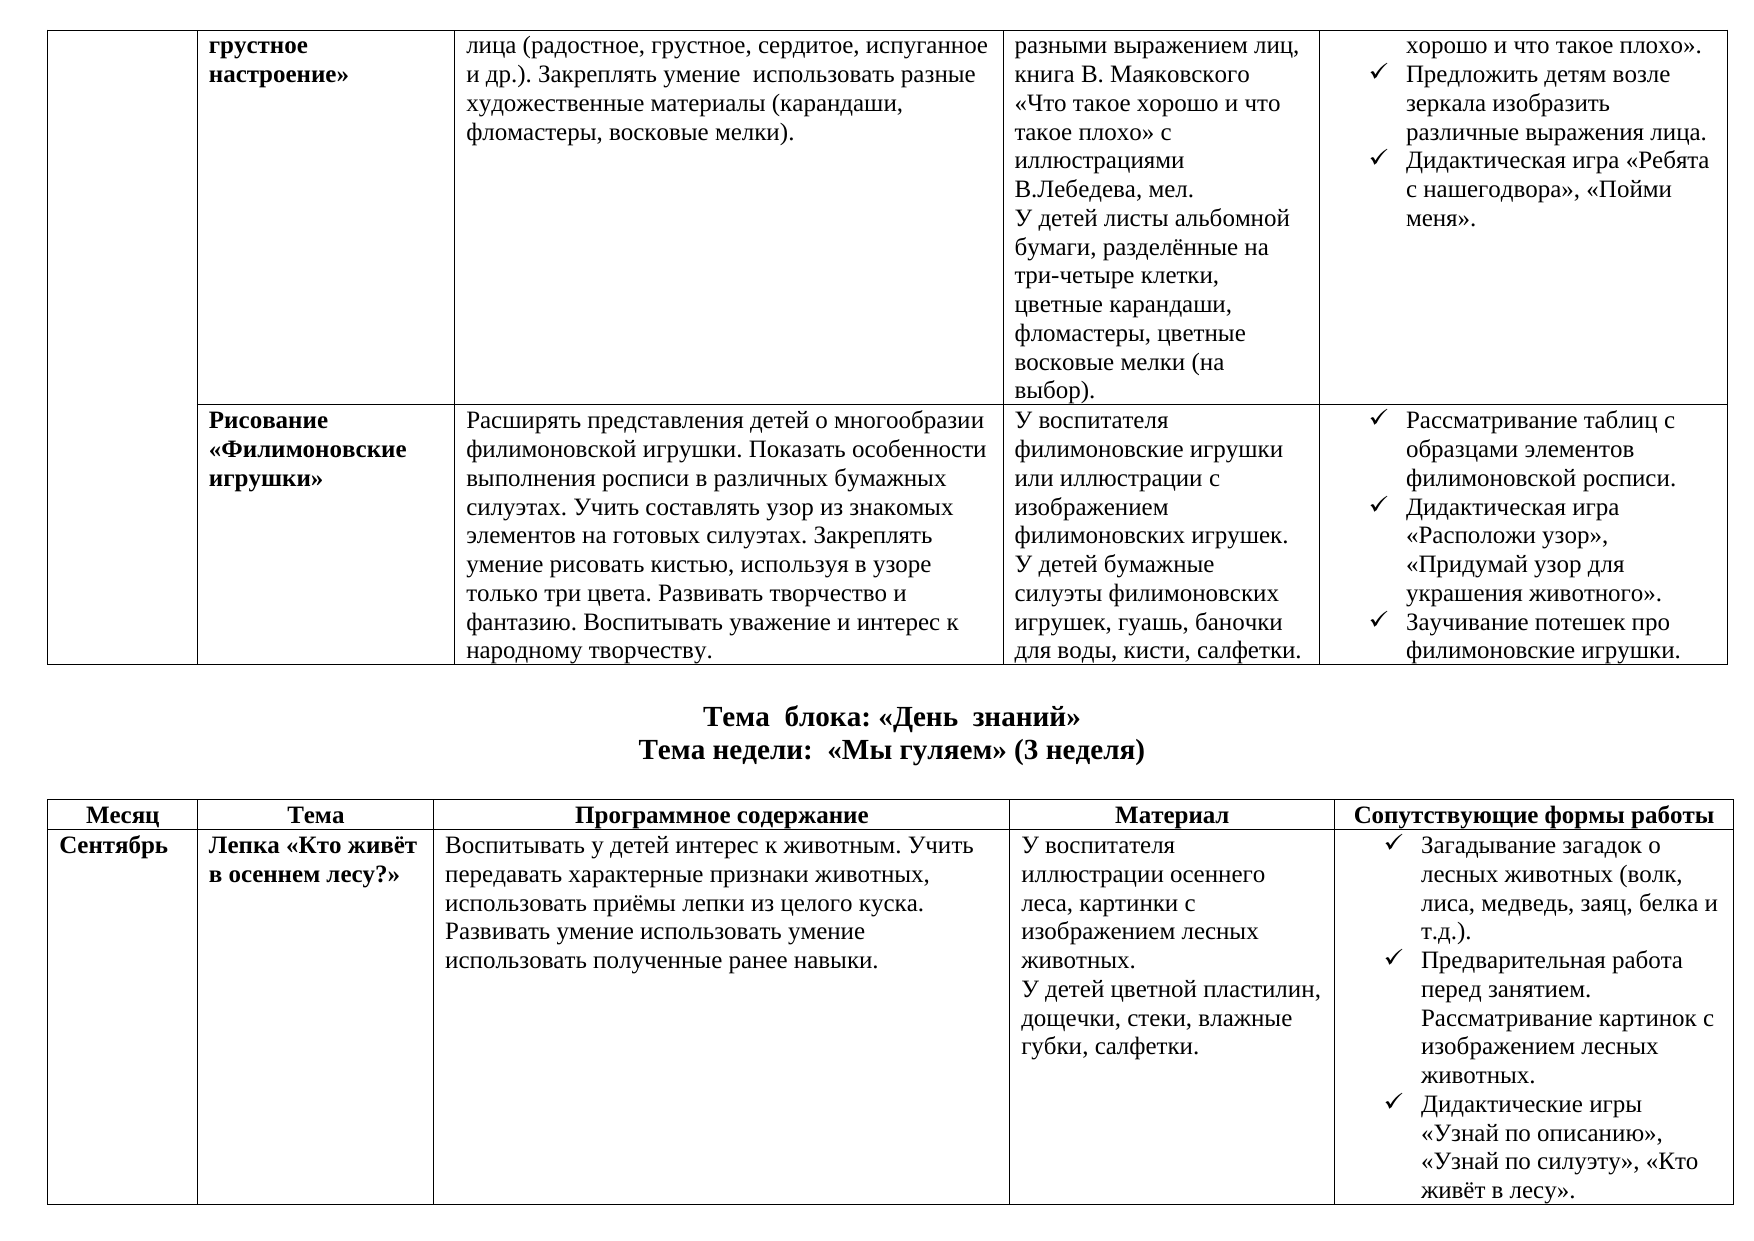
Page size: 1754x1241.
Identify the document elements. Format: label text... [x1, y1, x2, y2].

table_header Месяц [48, 800, 197, 829]
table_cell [1320, 31, 1727, 404]
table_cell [1010, 830, 1334, 1204]
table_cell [198, 31, 454, 404]
text Тема недели: «Мы гуляем» (3 неделя) [59, 732, 1724, 766]
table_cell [198, 830, 433, 1204]
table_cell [455, 31, 1003, 404]
table_cell Рисование «Филимоновские игрушки» [198, 405, 454, 664]
table_cell У воспитателя филимоновские игрушки или иллюстрации с изображением филимоновских игрушек. У детей бумажные силуэты филимоновских игрушек, гуашь, баночки для воды, кисти, салфетки. [1004, 405, 1319, 664]
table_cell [1335, 830, 1733, 1204]
table_header Программное содержание [434, 800, 1009, 829]
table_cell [434, 830, 1009, 1204]
table_cell Сентябрь [48, 830, 197, 1204]
table_cell Рассматривание таблиц с образцами элементов филимоновской росписи. Дидактическая игра «Расположи узор», «Придумай узор для украшения животного». Заучивание потешек про филимоновские игрушки. [1320, 405, 1727, 664]
text Тема блока: «День знаний» [59, 699, 1724, 732]
table_cell Расширять представления детей о многообразии филимоновской игрушки. Показать особенности выполнения росписи в различных бумажных силуэтах. Учить составлять узор из знакомых элементов на готовых силуэтах. Закреплять умение рисовать кистью, используя в узоре только три цвета. Развивать творчество и фантазию. Воспитывать уважение и интерес к народному творчеству. [455, 405, 1003, 664]
table_header Тема [198, 800, 433, 829]
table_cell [1004, 31, 1319, 404]
table_header Сопутствующие формы работы [1335, 800, 1733, 829]
table_header Материал [1010, 800, 1334, 829]
